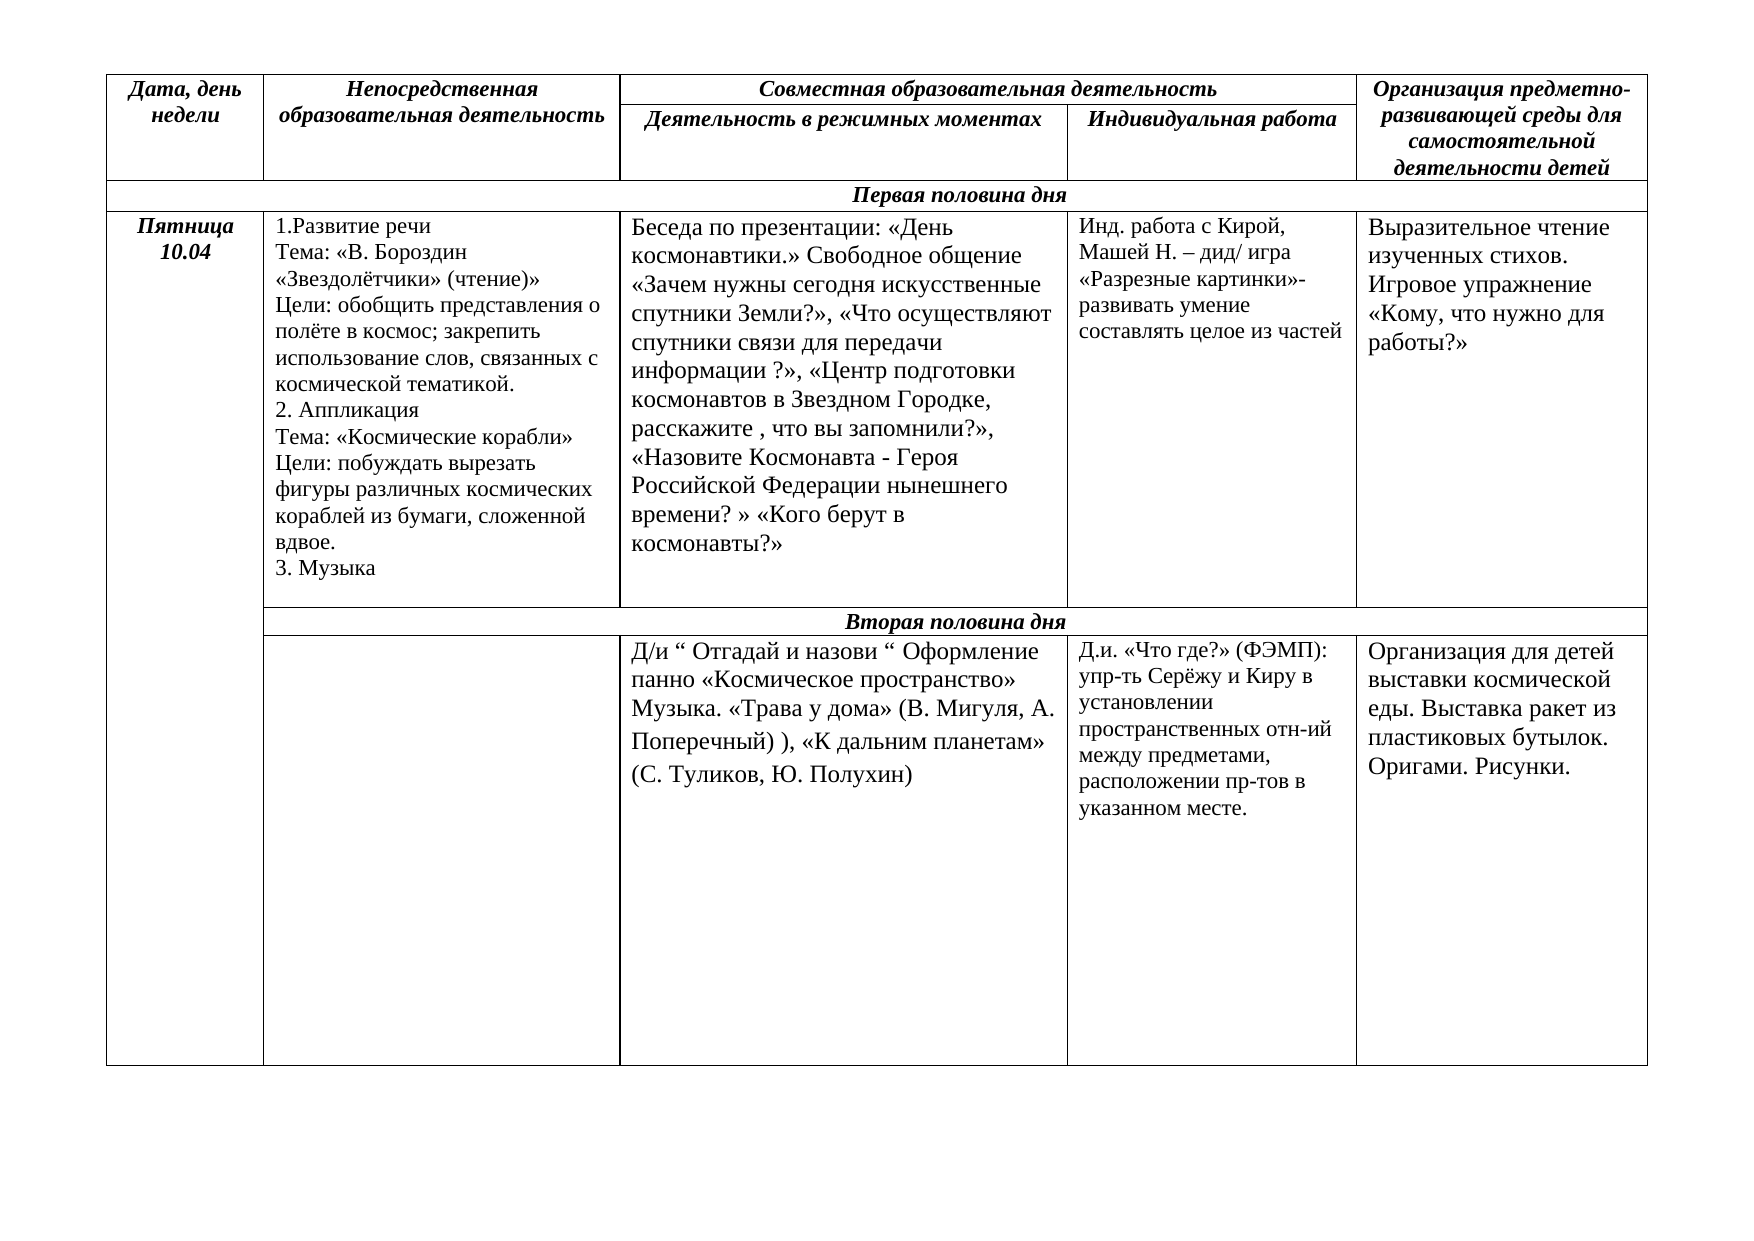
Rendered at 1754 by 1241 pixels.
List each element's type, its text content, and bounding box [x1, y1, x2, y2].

table_header Непосредственная образовательная деятельность [264, 75, 619, 180]
table_cell Организация для детей выставки космической еды. Выставка ракет из пластиковых бутылок. Оригами. Рисунки. [1357, 636, 1647, 1064]
table_header Совместная образовательная деятельность [621, 75, 1356, 104]
table_cell Инд. работа с Кирой, Машей Н. – дид/ игра «Разрезные картинки»- развивать умение составлять целое из частей [1068, 212, 1356, 607]
table_cell Д.и. «Что где?» (ФЭМП): упр-ть Серёжу и Киру в установлении пространственных отн-ий между предметами, расположении пр-тов в указанном месте. [1068, 636, 1356, 1064]
table_cell Беседа по презентации: «День космонавтики.» Свободное общение «Зачем нужны сегодня искусственные спутники Земли?», «Что осуществляют спутники связи для передачи информации ?», «Центр подготовки космонавтов в Звездном Городке, расскажите , что вы запомнили?», «Назовите Космонавта - Героя Российской Федерации нынешнего времени? » «Кого берут в космонавты?» [621, 212, 1067, 607]
table_cell Д/и “ Отгадай и назови “ Оформление панно «Космическое пространство» Музыка. «Трава у дома» (В. Мигуля, А. Поперечный) ), «К дальним планетам» (С. Туликов, Ю. Полухин) [621, 636, 1067, 1064]
table_cell Выразительное чтение изученных стихов. Игровое упражнение «Кому, что нужно для работы?» [1357, 212, 1647, 607]
table_cell Индивидуальная работа [1068, 105, 1356, 180]
table_cell 1.Развитие речи Тема: «В. Бороздин «Звездолётчики» (чтение)» Цели: обобщить представления о полёте в космос; закрепить использование слов, связанных с космической тематикой. 2. Аппликация Тема: «Космические корабли» Цели: побуждать вырезать фигуры различных космических кораблей из бумаги, сложенной вдвое. 3. Музыка [264, 212, 619, 607]
table_cell Пятница 10.04 [107, 212, 263, 1064]
table_header Дата, день недели [107, 75, 263, 180]
table_header Организация предметно-развивающей среды для самостоятельной деятельности детей [1357, 75, 1647, 180]
table_cell [264, 636, 619, 1064]
table_cell Первая половина дня [107, 181, 1647, 211]
table_cell Деятельность в режимных моментах [621, 105, 1067, 180]
table_cell Вторая половина дня [264, 608, 1647, 635]
